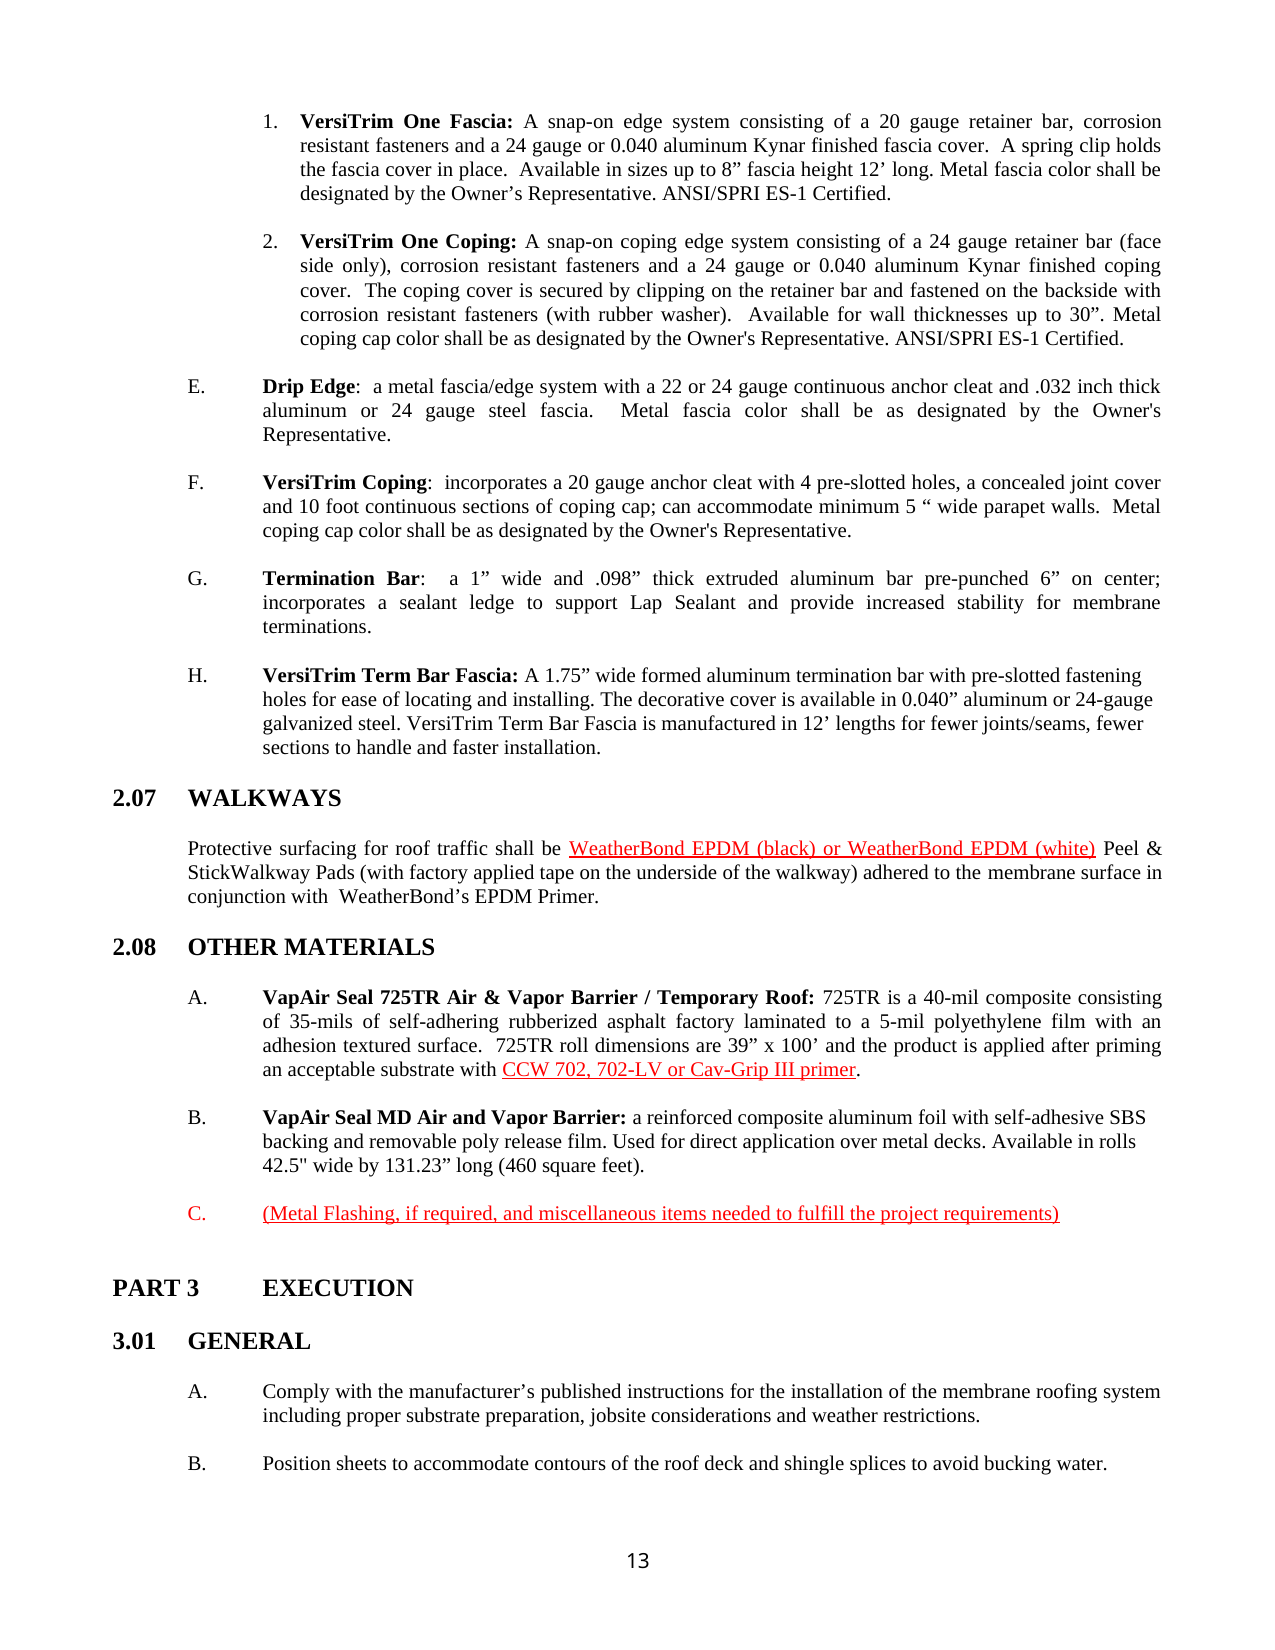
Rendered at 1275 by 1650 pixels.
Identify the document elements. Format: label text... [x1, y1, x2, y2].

list VersiTrim Term Bar Fascia: A 1.75” wide formed aluminum termination bar with pre-slotted fastening holes for ease of locating and installing. The decorative cover is available in 0.040” aluminum or 24-gauge galvanized steel. VersiTrim Term Bar Fascia is manufactured in 12’ lengths for fewer joints/seams, fewer sections to handle and faster installation. [187, 662, 1162, 759]
list VapAir Seal 725TR Air & Vapor Barrier / Temporary Roof: 725TR is a 40-mil composite consisting of 35-mils of self-adhering rubberized asphalt factory laminated to a 5-mil polyethylene film with an adhesion textured surface. 725TR roll dimensions are 39” x 100’ and the product is applied after priming an acceptable substrate with CCW 702, 702-LV or Cav-Grip III primer. [187, 985, 1162, 1081]
list VapAir Seal MD Air and Vapor Barrier: a reinforced composite aluminum foil with self-adhesive SBS backing and removable poly release film. Used for direct application over metal decks. Available in rolls 42.5" wide by 131.23” long (460 square feet). [187, 1105, 1162, 1177]
list VersiTrim Coping: incorporates a 20 gauge anchor cleat with 4 pre-slotted holes, a concealed joint cover and 10 foot continuous sections of coping cap; can accommodate minimum 5 “ wide parapet walls. Metal coping cap color shall be as designated by the Owner's Representative. [187, 470, 1162, 542]
text 3.01 GENERAL [112, 1326, 1162, 1355]
list Drip Edge: a metal fascia/edge system with a 22 or 24 gauge continuous anchor cleat and .032 inch thick aluminum or 24 gauge steel fascia. Metal fascia color shall be as designated by the Owner's Representative. [187, 374, 1162, 446]
text A. Comply with the manufacturer’s published instructions for the installation of the membrane roofing system including proper substrate preparation, jobsite considerations and weather restrictions. [187, 1379, 1162, 1427]
text 2.08 OTHER MATERIALS [112, 932, 1162, 961]
text B. Position sheets to accommodate contours of the roof deck and shingle splices to avoid bucking water. [187, 1451, 1162, 1475]
list (Metal Flashing, if required, and miscellaneous items needed to fulfill the project requirements) [187, 1201, 1162, 1225]
list Termination Bar: a 1” wide and .098” thick extruded aluminum bar pre-punched 6” on center; incorporates a sealant ledge to support Lap Sealant and provide increased stability for membrane terminations. [187, 566, 1162, 638]
text PART 3 EXECUTION [112, 1273, 1162, 1302]
list VersiTrim One Fascia: A snap-on edge system consisting of a 20 gauge retainer bar, corrosion resistant fasteners and a 24 gauge or 0.040 aluminum Kynar finished fascia cover. A spring clip holds the fascia cover in place. Available in sizes up to 8” fascia height 12’ long. Metal fascia color shall be designated by the Owner’s Representative. ANSI/SPRI ES-1 Certified. [262, 109, 1162, 205]
text Protective surfacing for roof traffic shall be WeatherBond EPDM (black) or WeatherBond EPDM (white) Peel & StickWalkway Pads (with factory applied tape on the underside of the walkway) adhered to the membrane surface in conjunction with WeatherBond’s EPDM Primer. [187, 836, 1162, 908]
list VersiTrim One Coping: A snap-on coping edge system consisting of a 24 gauge retainer bar (face side only), corrosion resistant fasteners and a 24 gauge or 0.040 aluminum Kynar finished coping cover. The coping cover is secured by clipping on the retainer bar and fastened on the backside with corrosion resistant fasteners (with rubber washer). Available for wall thicknesses up to 30”. Metal coping cap color shall be as designated by the Owner's Representative. ANSI/SPRI ES-1 Certified. [262, 229, 1162, 350]
text 2.07 WALKWAYS [112, 783, 1162, 812]
